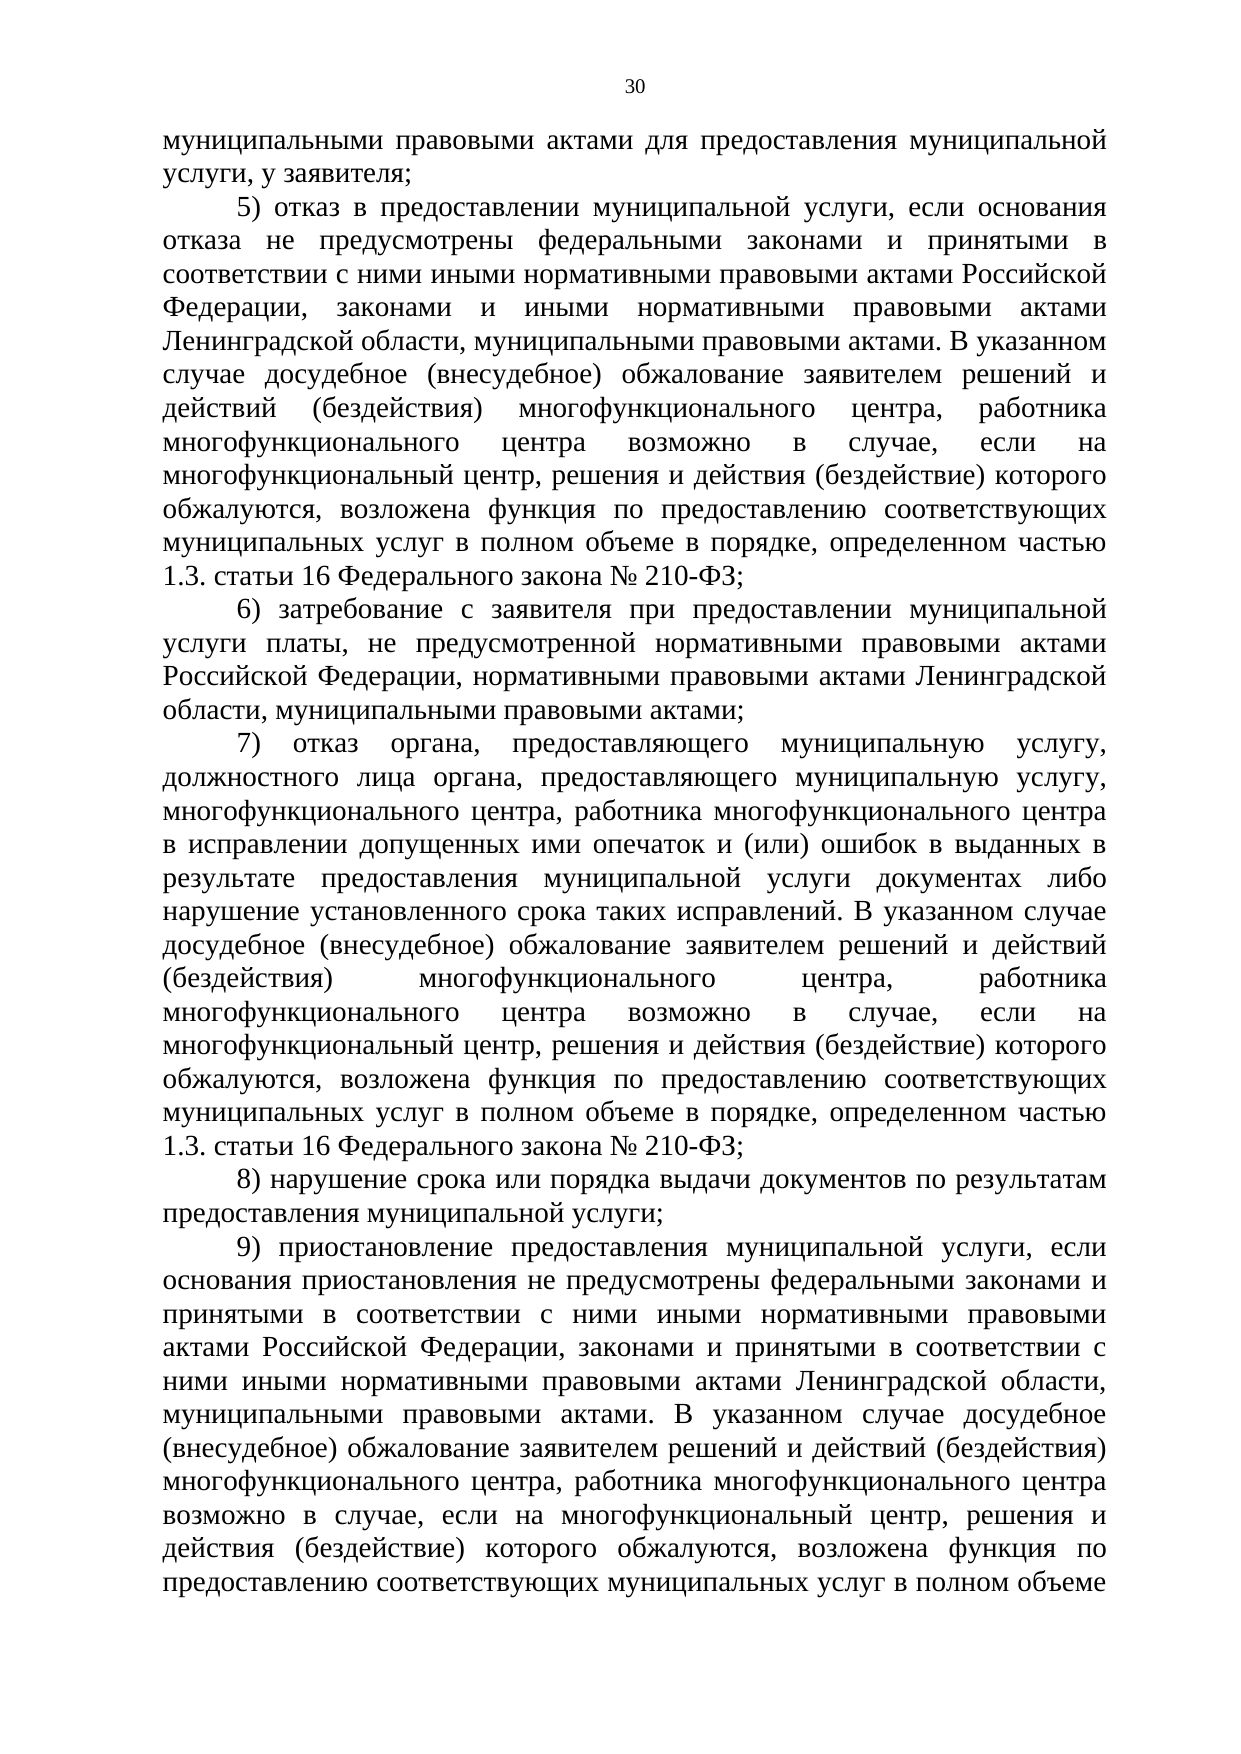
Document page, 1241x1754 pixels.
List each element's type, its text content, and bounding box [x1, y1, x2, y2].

text 6) затребование с заявителя при предоставлении муниципальной услуги платы, не предусмотренной нормативными правовыми актами Российской Федерации, нормативными правовыми актами Ленинградской области, муниципальными правовыми актами; [162, 591, 1107, 726]
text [162, 1229, 1107, 1598]
text 8) нарушение срока или порядка выдачи документов по результатам предоставления муниципальной услуги; [162, 1162, 1107, 1229]
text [162, 122, 1107, 189]
text 5) отказ в предоставлении муниципальной услуги, если основания отказа не предусмотрены федеральными законами и принятыми в соответствии с ними иными нормативными правовыми актами Российской Федерации, законами и иными нормативными правовыми актами Ленинградской области, муниципальными правовыми актами. В указанном случае досудебное (внесудебное) обжалование заявителем решений и действий (бездействия) многофункционального центра, работника многофункционального центра возможно в случае, если на многофункциональный центр, решения и действия (бездействие) которого обжалуются, возложена функция по предоставлению соответствующих муниципальных услуг в полном объеме в порядке, определенном частью 1.3. статьи 16 Федерального закона № 210-ФЗ; [162, 189, 1107, 591]
text 7) отказ органа, предоставляющего муниципальную услугу, должностного лица органа, предоставляющего муниципальную услугу, многофункционального центра, работника многофункционального центра в исправлении допущенных ими опечаток и (или) ошибок в выданных в результате предоставления муниципальной услуги документах либо нарушение установленного срока таких исправлений. В указанном случае досудебное (внесудебное) обжалование заявителем решений и действий (бездействия) многофункционального центра, работника многофункционального центра возможно в случае, если на многофункциональный центр, решения и действия (бездействие) которого обжалуются, возложена функция по предоставлению соответствующих муниципальных услуг в полном объеме в порядке, определенном частью 1.3. статьи 16 Федерального закона № 210-ФЗ; [162, 726, 1107, 1162]
